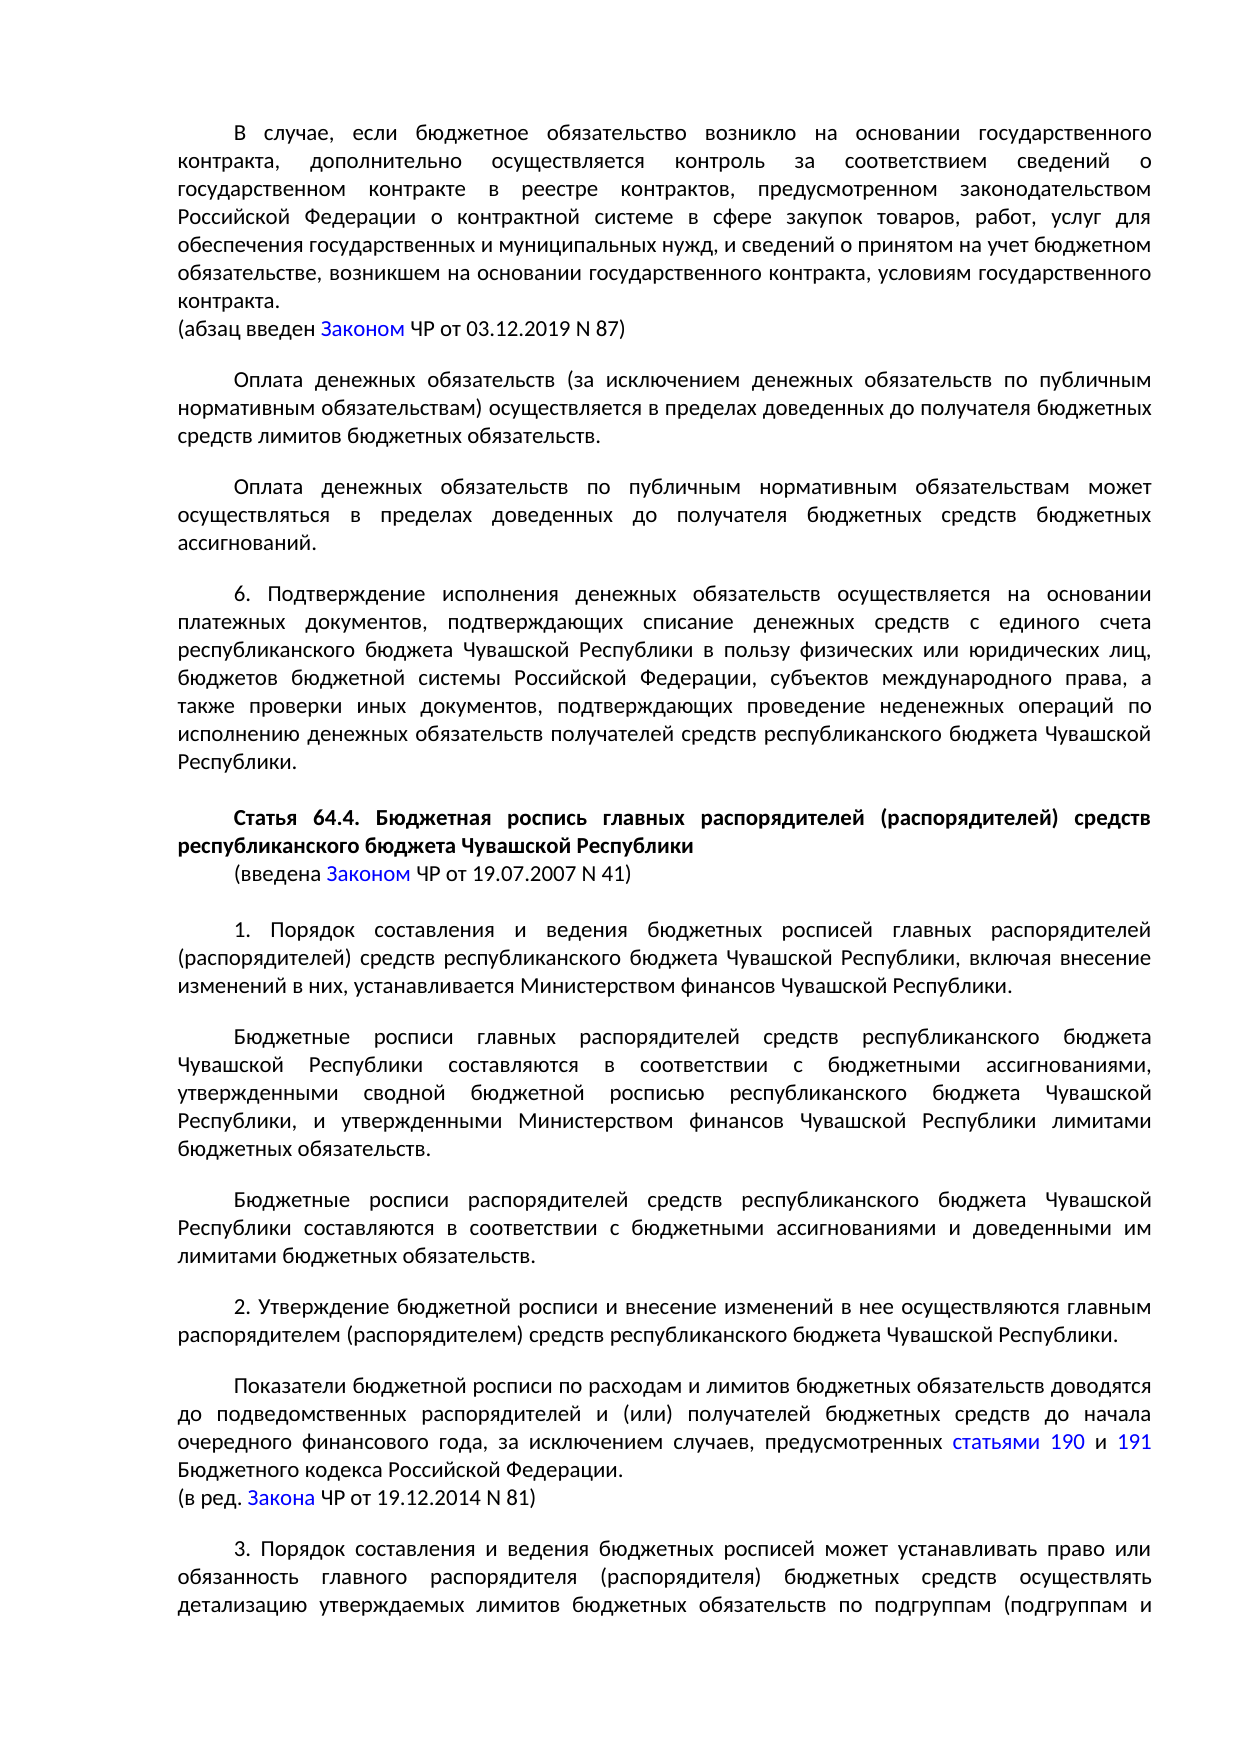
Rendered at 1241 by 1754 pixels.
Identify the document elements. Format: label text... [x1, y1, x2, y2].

text 1. Порядок составления и ведения бюджетных росписей главных распорядителей (распорядителей) средств республиканского бюджета Чувашской Республики, включая внесение изменений в них, устанавливается Министерством финансов Чувашской Республики. [177, 915, 1152, 999]
text 2. Утверждение бюджетной росписи и внесение изменений в нее осуществляются главным распорядителем (распорядителем) средств республиканского бюджета Чувашской Республики. [177, 1292, 1152, 1348]
text Оплата денежных обязательств (за исключением денежных обязательств по публичным нормативным обязательствам) осуществляется в пределах доведенных до получателя бюджетных средств лимитов бюджетных обязательств. [177, 365, 1152, 449]
text Бюджетные росписи главных распорядителей средств республиканского бюджета Чувашской Республики составляются в соответствии с бюджетными ассигнованиями, утвержденными сводной бюджетной росписью республиканского бюджета Чувашской Республики, и утвержденными Министерством финансов Чувашской Республики лимитами бюджетных обязательств. [177, 1022, 1152, 1162]
text Показатели бюджетной росписи по расходам и лимитов бюджетных обязательств доводятся до подведомственных распорядителей и (или) получателей бюджетных средств до начала очередного финансового года, за исключением случаев, предусмотренных статьями 190 и 191 Бюджетного кодекса Российской Федерации. [177, 1371, 1152, 1483]
text (абзац введен Законом ЧР от 03.12.2019 N 87) [177, 314, 1152, 342]
title Статья 64.4. Бюджетная роспись главных распорядителей (распорядителей) средств республиканского бюджета Чувашской Республики [177, 803, 1152, 859]
text 6. Подтверждение исполнения денежных обязательств осуществляется на основании платежных документов, подтверждающих списание денежных средств с единого счета республиканского бюджета Чувашской Республики в пользу физических или юридических лиц, бюджетов бюджетной системы Российской Федерации, субъектов международного права, а также проверки иных документов, подтверждающих проведение неденежных операций по исполнению денежных обязательств получателей средств республиканского бюджета Чувашской Республики. [177, 579, 1152, 775]
text В случае, если бюджетное обязательство возникло на основании государственного контракта, дополнительно осуществляется контроль за соответствием сведений о государственном контракте в реестре контрактов, предусмотренном законодательством Российской Федерации о контрактной системе в сфере закупок товаров, работ, услуг для обеспечения государственных и муниципальных нужд, и сведений о принятом на учет бюджетном обязательстве, возникшем на основании государственного контракта, условиям государственного контракта. [177, 118, 1152, 314]
text (введена Законом ЧР от 19.07.2007 N 41) [177, 859, 1152, 887]
text Оплата денежных обязательств по публичным нормативным обязательствам может осуществляться в пределах доведенных до получателя бюджетных средств бюджетных ассигнований. [177, 472, 1152, 556]
text Бюджетные росписи распорядителей средств республиканского бюджета Чувашской Республики составляются в соответствии с бюджетными ассигнованиями и доведенными им лимитами бюджетных обязательств. [177, 1185, 1152, 1269]
text (в ред. Закона ЧР от 19.12.2014 N 81) [177, 1483, 1152, 1511]
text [177, 1534, 1152, 1618]
